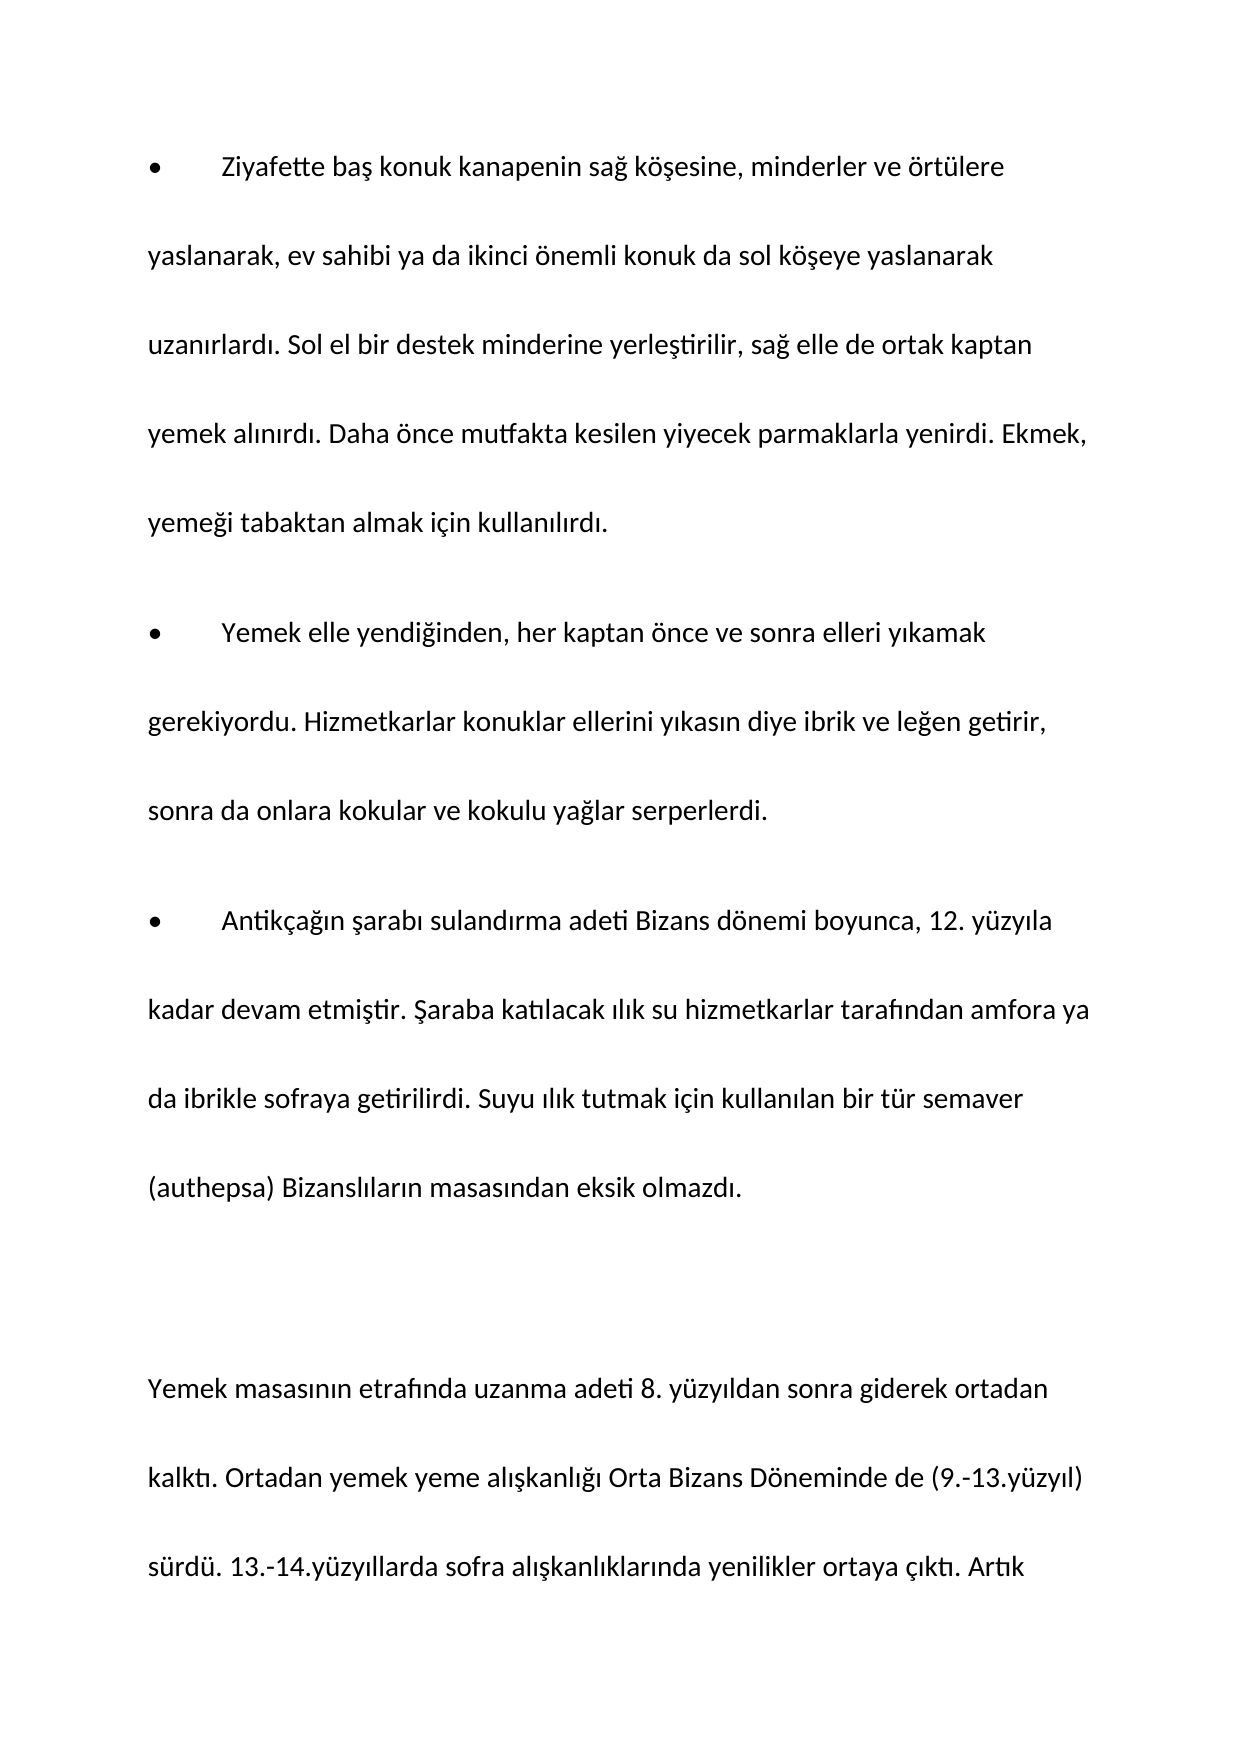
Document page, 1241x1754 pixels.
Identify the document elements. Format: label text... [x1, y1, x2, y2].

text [148, 1370, 1093, 1583]
text • Yemek elle yendiğinden, her kaptan önce ve sonra elleri yıkamak gerekiyordu. Hizmetkarlar konuklar ellerini yıkasın diye ibrik ve leğen getirir, sonra da onlara kokular ve kokulu yağlar serperlerdi. [148, 614, 1093, 827]
text • Ziyafette baş konuk kanapenin sağ köşesine, minderler ve örtülere yaslanarak, ev sahibi ya da ikinci önemli konuk da sol köşeye yaslanarak uzanırlardı. Sol el bir destek minderine yerleştirilir, sağ elle de ortak kaptan yemek alınırdı. Daha önce mutfakta kesilen yiyecek parmaklarla yenirdi. Ekmek, yemeği tabaktan almak için kullanılırdı. [148, 148, 1093, 539]
text • Antikçağın şarabı sulandırma adeti Bizans dönemi boyunca, 12. yüzyıla kadar devam etmiştir. Şaraba katılacak ılık su hizmetkarlar tarafından amfora ya da ibrikle sofraya getirilirdi. Suyu ılık tutmak için kullanılan bir tür semaver (authepsa) Bizanslıların masasından eksik olmazdı. [148, 902, 1093, 1204]
